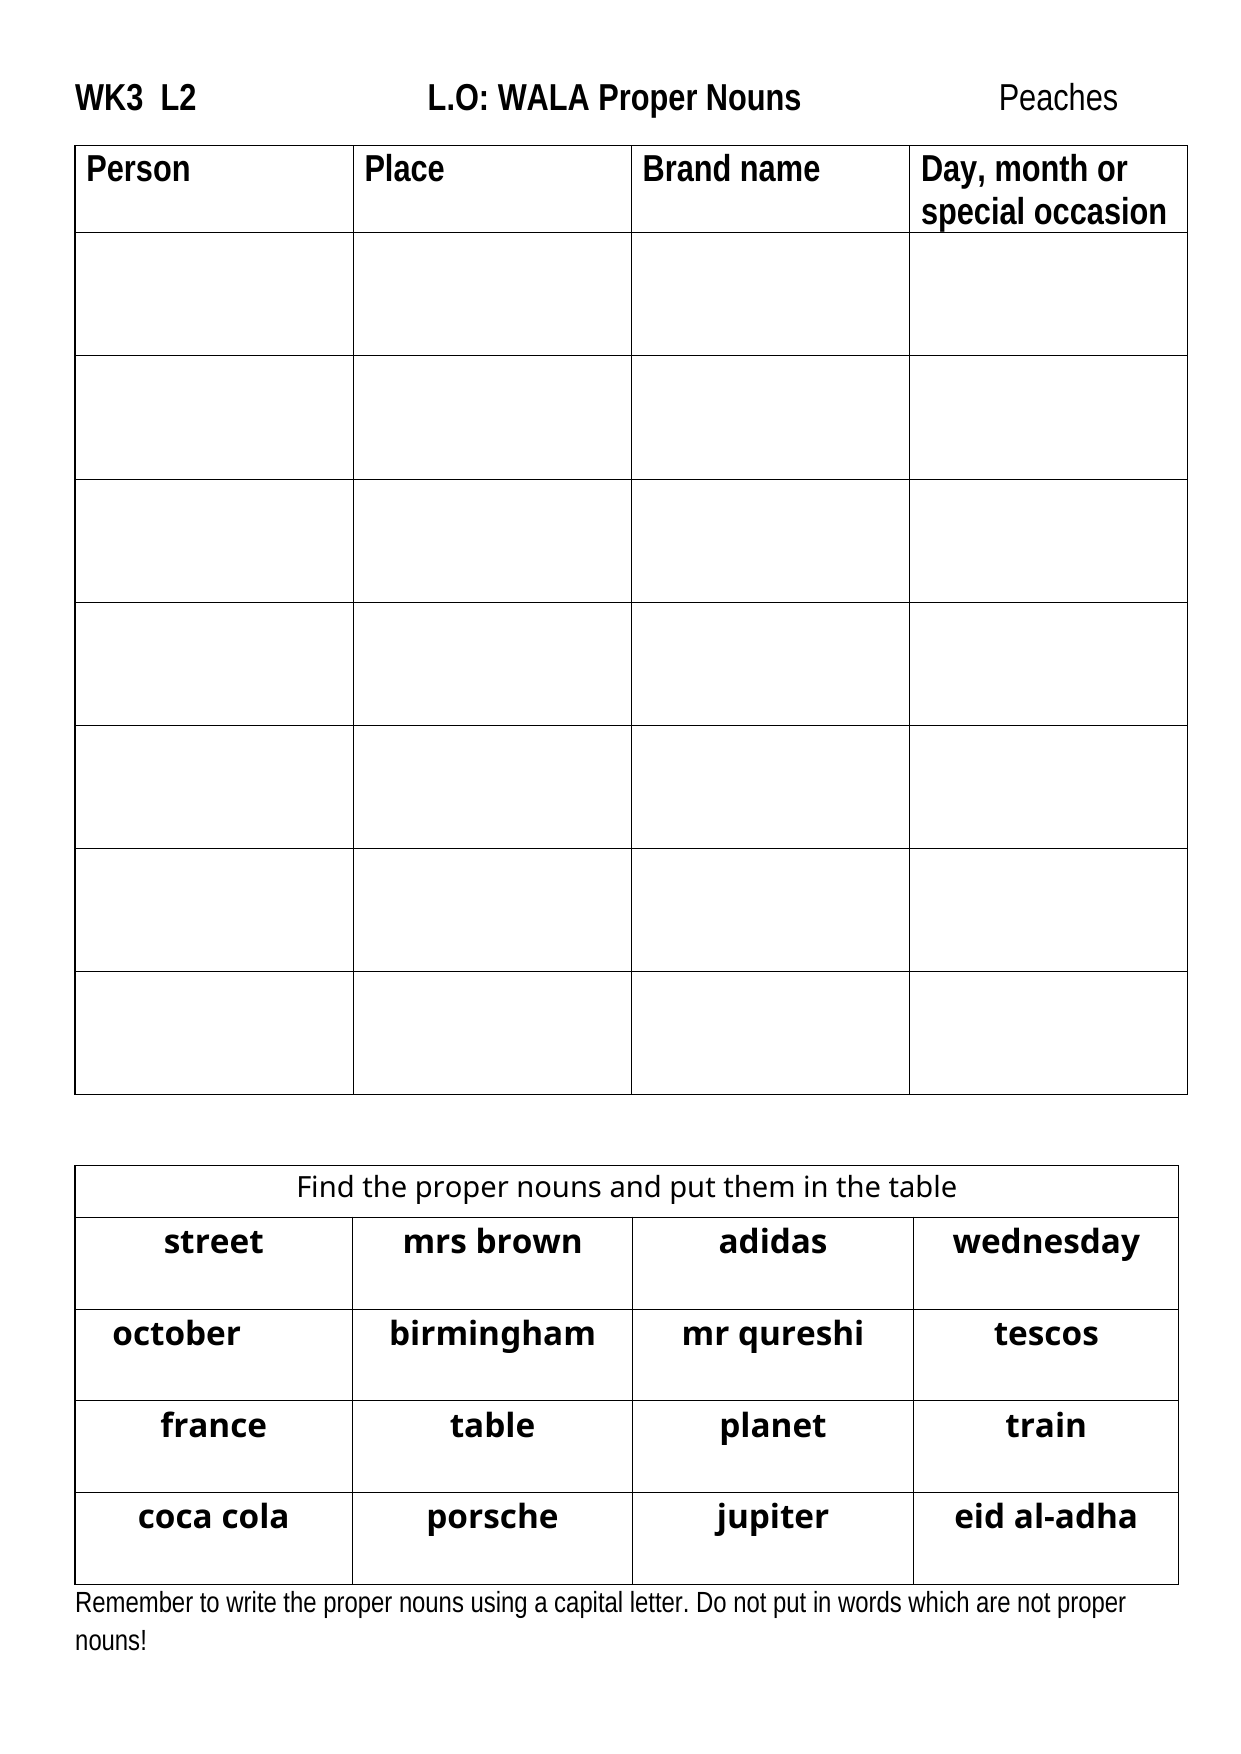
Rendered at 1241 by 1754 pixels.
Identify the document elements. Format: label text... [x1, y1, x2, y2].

table_cell [354, 603, 631, 725]
table_cell [76, 972, 353, 1094]
table_cell birmingham [353, 1310, 632, 1400]
table_cell porsche [353, 1493, 632, 1584]
table_cell adidas [633, 1218, 913, 1308]
table_cell [910, 972, 1187, 1094]
table_header Find the proper nouns and put them in the table [76, 1166, 1178, 1217]
table_cell [354, 972, 631, 1094]
table_cell [632, 726, 909, 848]
table_cell [76, 233, 353, 355]
table_cell [632, 480, 909, 602]
text WK3 L2 L.O: WALA Proper Nouns Peaches [75, 75, 1165, 118]
table_header Person [76, 146, 353, 232]
table_cell [76, 603, 353, 725]
table_header Day, month or special occasion [910, 146, 1187, 232]
table_cell [354, 356, 631, 478]
table_cell [76, 356, 353, 478]
table_cell october [76, 1310, 352, 1400]
table_cell street [76, 1218, 352, 1308]
table_cell [354, 233, 631, 355]
table_cell coca cola [76, 1493, 352, 1584]
table_cell [632, 972, 909, 1094]
table_cell [76, 726, 353, 848]
table_cell mr qureshi [633, 1310, 913, 1400]
table_cell [910, 480, 1187, 602]
table_cell [910, 849, 1187, 971]
table_cell [76, 480, 353, 602]
table_cell [354, 849, 631, 971]
table_header Place [354, 146, 631, 232]
table_cell [910, 603, 1187, 725]
table_cell train [914, 1401, 1178, 1492]
table_cell wednesday [914, 1218, 1178, 1308]
table_cell [632, 233, 909, 355]
table_cell tescos [914, 1310, 1178, 1400]
table_cell [632, 603, 909, 725]
table_cell [632, 356, 909, 478]
table_cell planet [633, 1401, 913, 1492]
table_cell eid al-adha [914, 1493, 1178, 1584]
table_cell [910, 726, 1187, 848]
text Remember to write the proper nouns using a capital letter. Do not put in words which are not proper nouns! [75, 1585, 1165, 1657]
table_cell [354, 480, 631, 602]
table_cell [632, 849, 909, 971]
table_cell table [353, 1401, 632, 1492]
table_header Brand name [632, 146, 909, 232]
table_cell [354, 726, 631, 848]
table_cell [910, 233, 1187, 355]
table_cell jupiter [633, 1493, 913, 1584]
table_cell [910, 356, 1187, 478]
table_cell mrs brown [353, 1218, 632, 1308]
table_cell france [76, 1401, 352, 1492]
table_cell [76, 849, 353, 971]
